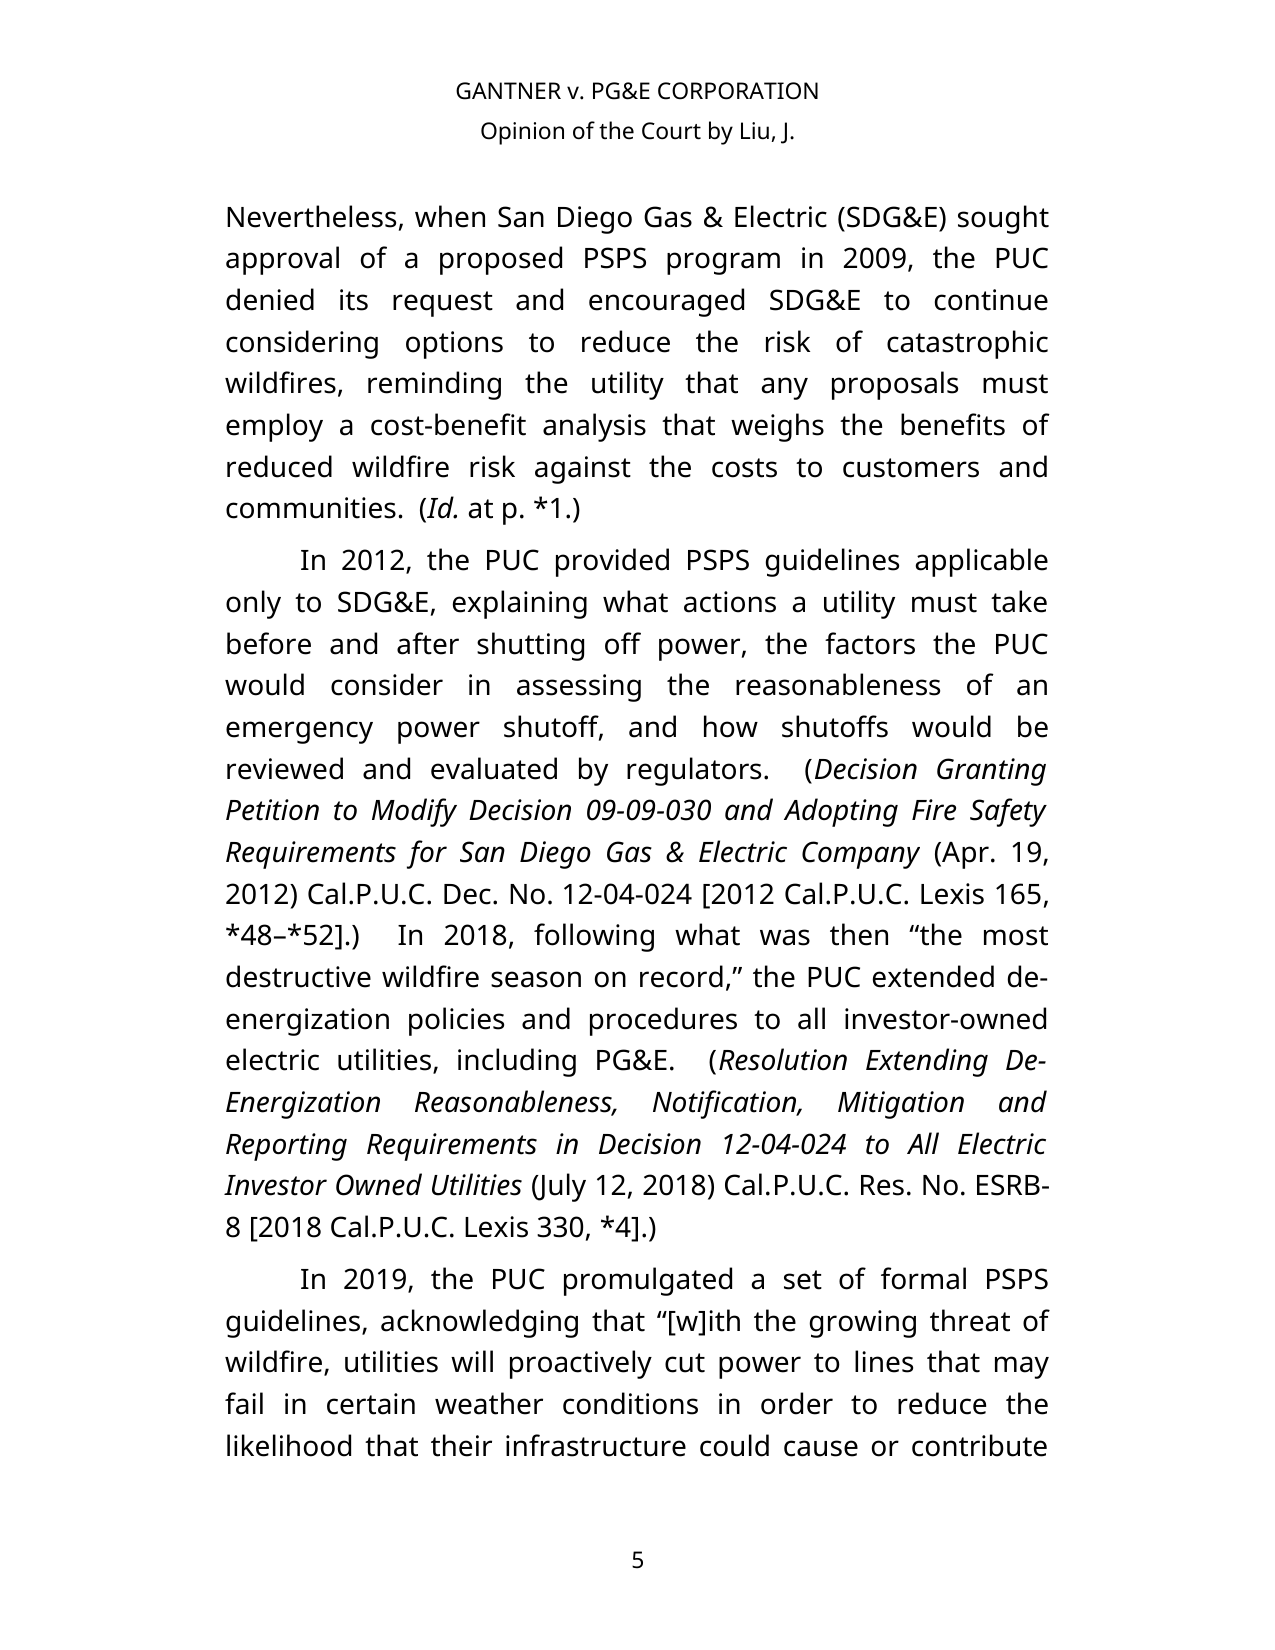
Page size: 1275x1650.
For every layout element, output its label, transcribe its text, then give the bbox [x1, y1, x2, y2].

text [225, 194, 1050, 527]
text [225, 1256, 1050, 1464]
text In 2012, the PUC provided PSPS guidelines applicable only to SDG&E, explaining what actions a utility must take before and after shutting off power, the factors the PUC would consider in assessing the reasonableness of an emergency power shutoff, and how shutoffs would be reviewed and evaluated by regulators. (Decision Granting Petition to Modify Decision 09-09-030 and Adopting Fire Safety Requirements for San Diego Gas & Electric Company (Apr. 19, 2012) Cal.P.U.C. Dec. No. 12-04-024 [2012 Cal.P.U.C. Lexis 165, *48–*52].) In 2018, following what was then “the most destructive wildfire season on record,” the PUC extended de-energization policies and procedures to all investor-owned electric utilities, including PG&E. (Resolution Extending De-Energization Reasonableness, Notification, Mitigation and Reporting Requirements in Decision 12-04-024 to All Electric Investor Owned Utilities (July 12, 2018) Cal.P.U.C. Res. No. ESRB-8 [2018 Cal.P.U.C. Lexis 330, *4].) [225, 871, 1050, 1166]
text In 2012, the PUC provided PSPS guidelines applicable only to SDG&E, explaining what actions a utility must take before and after shutting off power, the factors the PUC would consider in assessing the reasonableness of an emergency power shutoff, and how shutoffs would be reviewed and evaluated by regulators. (Decision Granting Petition to Modify Decision 09-09-030 and Adopting Fire Safety Requirements for San Diego Gas & Electric Company (Apr. 19, 2012) Cal.P.U.C. Dec. No. 12-04-024 [2012 Cal.P.U.C. Lexis 165, *48–*52].) In 2018, following what was then “the most destructive wildfire season on record,” the PUC extended de-energization policies and procedures to all investor-owned electric utilities, including PG&E. (Resolution Extending De-Energization Reasonableness, Notification, Mitigation and Reporting Requirements in Decision 12-04-024 to All Electric Investor Owned Utilities (July 12, 2018) Cal.P.U.C. Res. No. ESRB-8 [2018 Cal.P.U.C. Lexis 330, *4].) [225, 537, 1050, 833]
